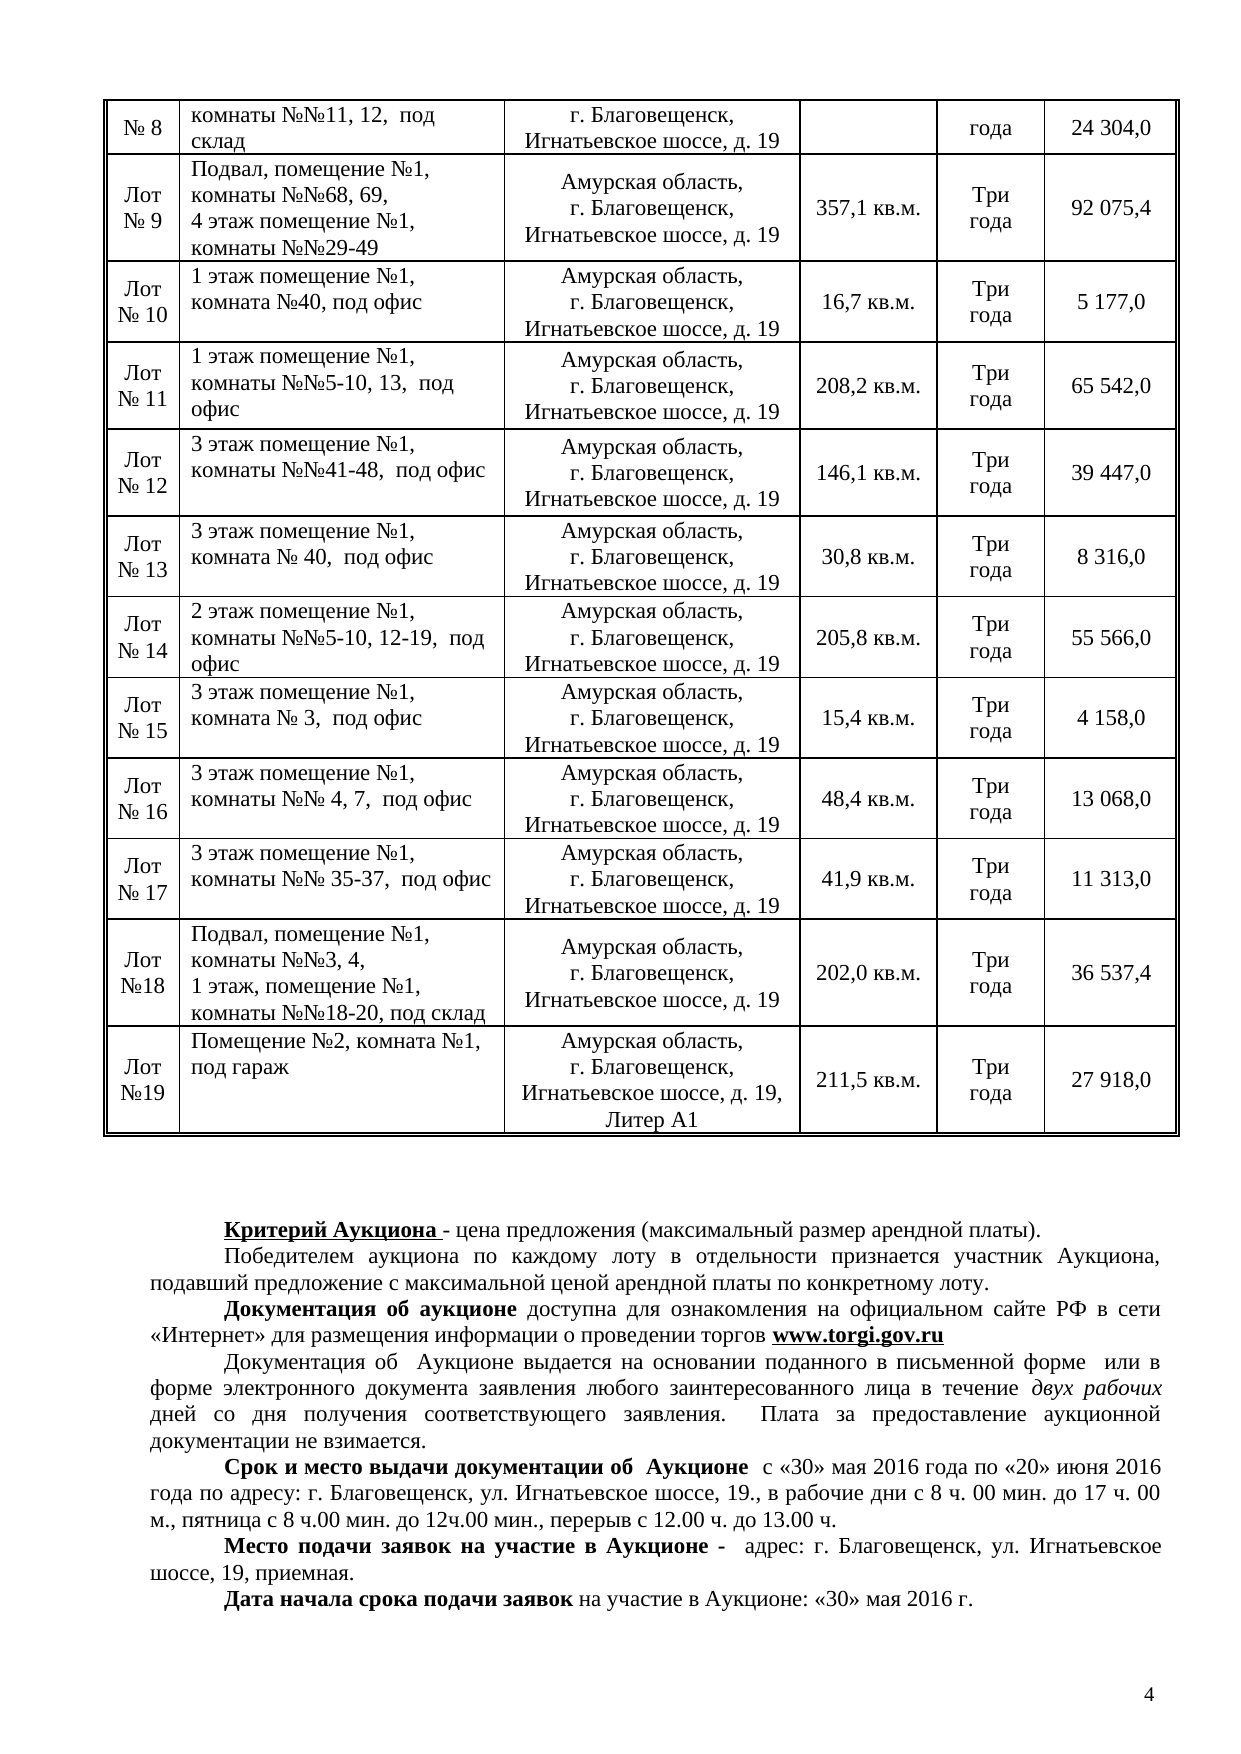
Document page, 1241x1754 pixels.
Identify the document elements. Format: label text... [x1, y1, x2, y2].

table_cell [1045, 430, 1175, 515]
text Критерий Аукциона - цена предложения (максимальный размер арендной платы). [150, 1216, 1162, 1242]
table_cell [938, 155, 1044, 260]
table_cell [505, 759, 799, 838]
text Документация об Аукционе выдается на основании поданного в письменной форме или в форме электронного документа заявления любого заинтересованного лица в течение двух рабочих дней со дня получения соответствующего заявления. Плата за предоставление аукционной документации не взимается. [150, 1348, 1162, 1453]
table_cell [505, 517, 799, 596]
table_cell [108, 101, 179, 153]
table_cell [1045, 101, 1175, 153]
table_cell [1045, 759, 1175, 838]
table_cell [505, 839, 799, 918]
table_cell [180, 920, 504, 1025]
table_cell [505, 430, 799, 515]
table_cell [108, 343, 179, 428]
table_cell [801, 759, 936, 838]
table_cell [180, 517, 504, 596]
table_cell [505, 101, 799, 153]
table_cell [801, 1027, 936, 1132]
text Дата начала срока подачи заявок на участие в Аукционе: «30» мая 2016 г. [150, 1585, 1162, 1611]
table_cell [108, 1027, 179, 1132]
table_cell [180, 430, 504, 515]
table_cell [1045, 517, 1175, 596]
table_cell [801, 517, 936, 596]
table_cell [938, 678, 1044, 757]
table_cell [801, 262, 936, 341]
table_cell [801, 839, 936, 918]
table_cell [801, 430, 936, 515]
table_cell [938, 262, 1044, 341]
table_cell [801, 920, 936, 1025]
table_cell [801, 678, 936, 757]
text Срок и место выдачи документации об Аукционе с «30» мая 2016 года по «20» июня 2016 года по адресу: г. Благовещенск, ул. Игнатьевское шоссе, 19., в рабочие дни с 8 ч. 00 мин. до 17 ч. 00 м., пятница с 8 ч.00 мин. до 12ч.00 мин., перерыв с 12.00 ч. до 13.00 ч. [150, 1453, 1162, 1532]
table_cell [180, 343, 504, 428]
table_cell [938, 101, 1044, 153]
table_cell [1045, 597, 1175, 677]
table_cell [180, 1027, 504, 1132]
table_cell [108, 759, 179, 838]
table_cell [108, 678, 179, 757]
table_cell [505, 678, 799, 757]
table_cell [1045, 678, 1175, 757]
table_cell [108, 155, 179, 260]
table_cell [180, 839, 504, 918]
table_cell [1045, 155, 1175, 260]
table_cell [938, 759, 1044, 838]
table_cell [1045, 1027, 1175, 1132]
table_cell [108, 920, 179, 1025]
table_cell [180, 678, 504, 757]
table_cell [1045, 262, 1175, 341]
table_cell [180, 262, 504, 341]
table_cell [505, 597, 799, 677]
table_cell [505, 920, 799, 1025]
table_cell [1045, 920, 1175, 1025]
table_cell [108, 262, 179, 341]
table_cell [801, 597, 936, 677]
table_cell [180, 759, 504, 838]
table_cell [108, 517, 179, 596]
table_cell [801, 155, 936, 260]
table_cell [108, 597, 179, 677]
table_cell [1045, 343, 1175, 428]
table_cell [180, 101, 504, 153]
text Победителем аукциона по каждому лоту в отдельности признается участник Аукциона, подавший предложение с максимальной ценой арендной платы по конкретному лоту. [150, 1242, 1162, 1295]
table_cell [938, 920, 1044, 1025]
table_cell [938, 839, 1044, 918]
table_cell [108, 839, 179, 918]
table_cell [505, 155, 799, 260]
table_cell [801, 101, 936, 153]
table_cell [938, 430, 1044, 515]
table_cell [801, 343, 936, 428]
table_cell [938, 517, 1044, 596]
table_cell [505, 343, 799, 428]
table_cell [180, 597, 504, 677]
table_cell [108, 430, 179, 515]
text Документация об аукционе доступна для ознакомления на официальном сайте РФ в сети «Интернет» для размещения информации о проведении торгов www.torgi.gov.ru [150, 1295, 1162, 1348]
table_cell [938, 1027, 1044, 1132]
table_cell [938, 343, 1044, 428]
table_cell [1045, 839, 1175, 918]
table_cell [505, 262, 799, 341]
text Место подачи заявок на участие в Аукционе - адрес: г. Благовещенск, ул. Игнатьевское шоссе, 19, приемная. [150, 1532, 1162, 1585]
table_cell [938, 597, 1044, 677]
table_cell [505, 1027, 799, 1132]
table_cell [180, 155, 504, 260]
